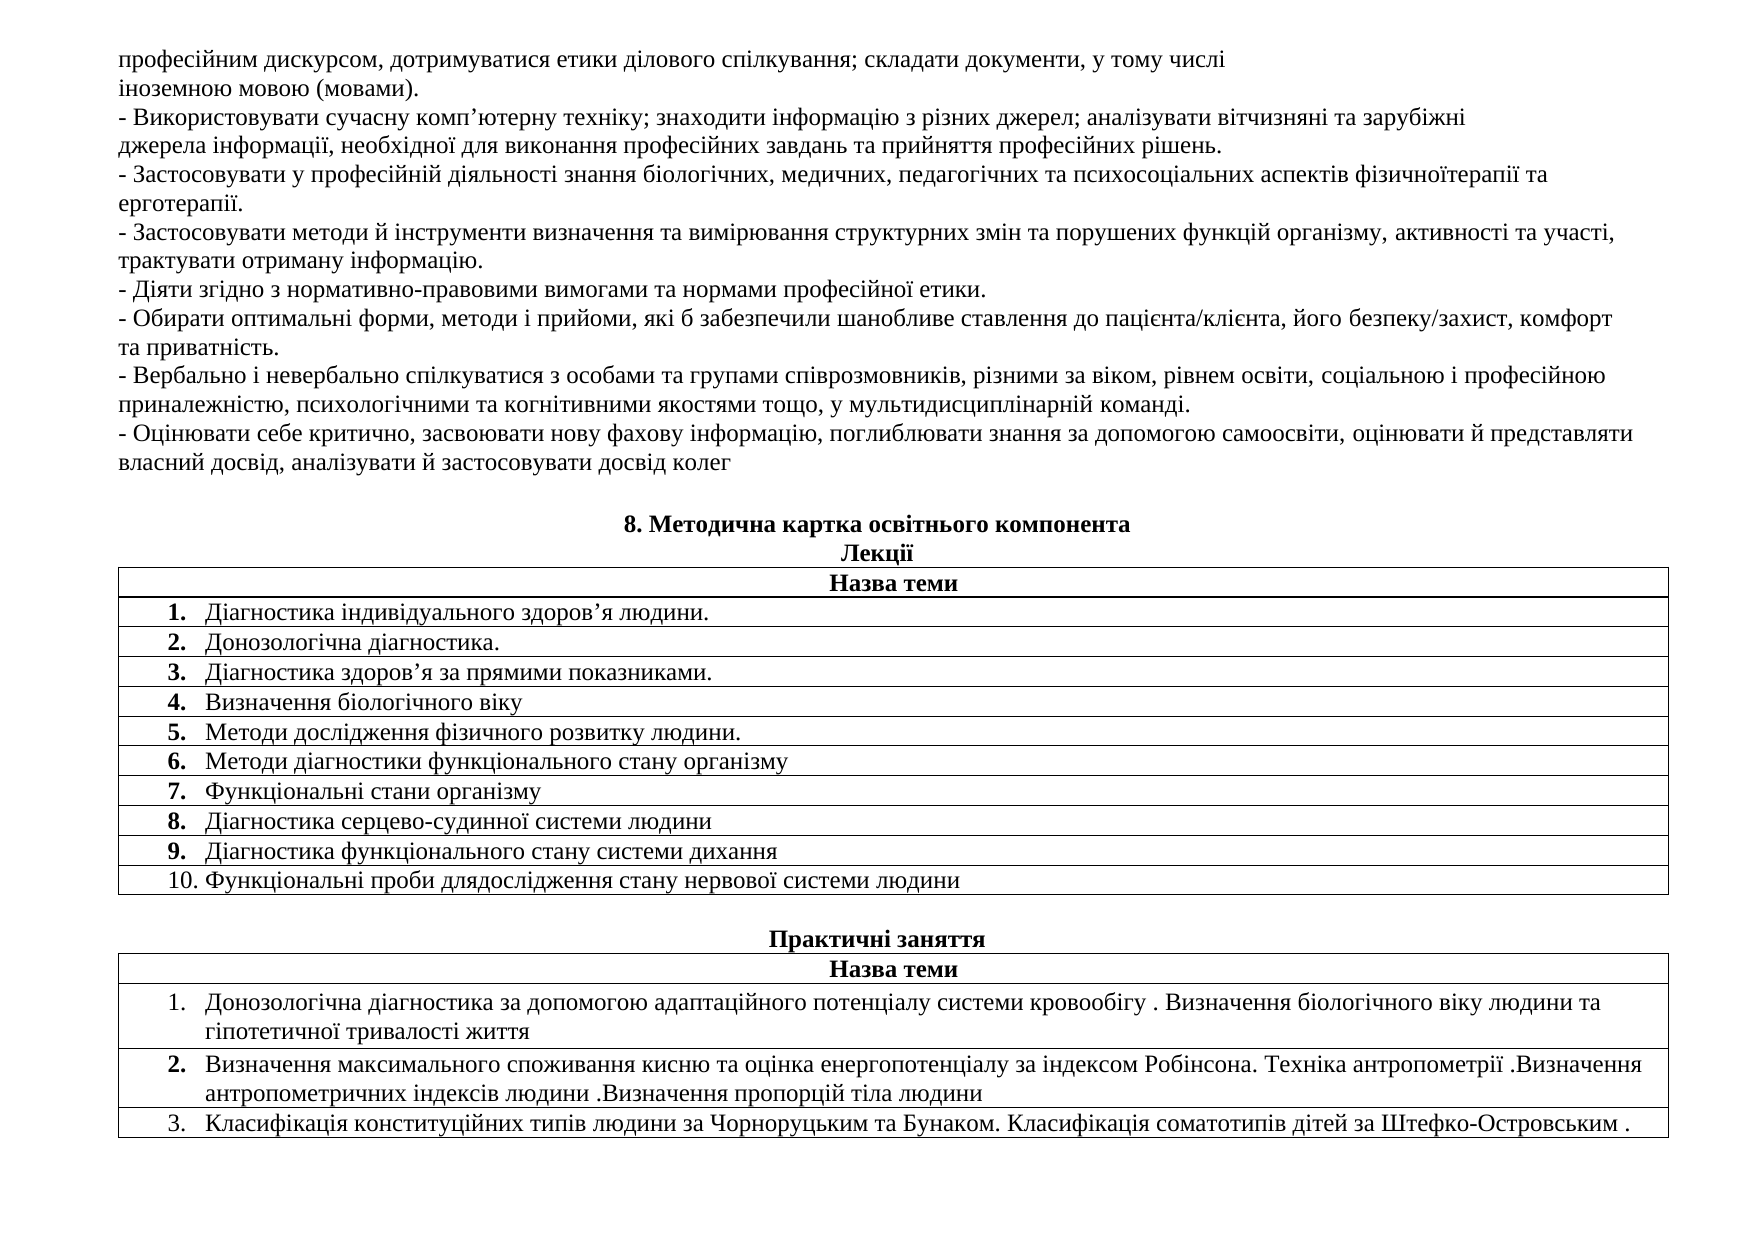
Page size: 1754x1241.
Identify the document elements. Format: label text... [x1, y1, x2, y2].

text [118, 44, 1636, 476]
table_cell Методи діагностики функціонального стану організму [119, 746, 1668, 775]
table_header Назва теми [119, 954, 1668, 983]
table_cell Діагностика серцево-судинної системи людини [119, 806, 1668, 835]
table_cell Визначення максимального споживання кисню та оцінка енергопотенціалу за індексом Робінсона. Техніка антропометрії .Визначення антропометричних індексів людини .Визначення пропорцій тіла людини [119, 1049, 1668, 1107]
table_cell Визначення біологічного віку [119, 687, 1668, 716]
table_cell Діагностика функціонального стану системи дихання [119, 836, 1668, 864]
table_cell Діагностика індивідуального здоров’я людини. [119, 598, 1668, 626]
table_cell Донозологічна діагностика. [119, 627, 1668, 656]
table_cell Діагностика здоров’я за прямими показниками. [119, 657, 1668, 686]
table_cell Функціональні стани організму [119, 776, 1668, 805]
table_cell Методи дослідження фізичного розвитку людини. [119, 717, 1668, 745]
table_cell Донозологічна діагностика за допомогою адаптаційного потенціалу системи кровообігу . Визначення біологічного віку людини та гіпотетичної тривалості життя [119, 984, 1668, 1048]
table_header Назва теми [119, 568, 1668, 596]
text Практичні заняття [118, 924, 1636, 953]
table_cell Функціональні проби длядослідження стану нервової системи людини [119, 866, 1668, 894]
text 8. Методична картка освітнього компонента Лекції [118, 509, 1636, 567]
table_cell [119, 1108, 1668, 1137]
